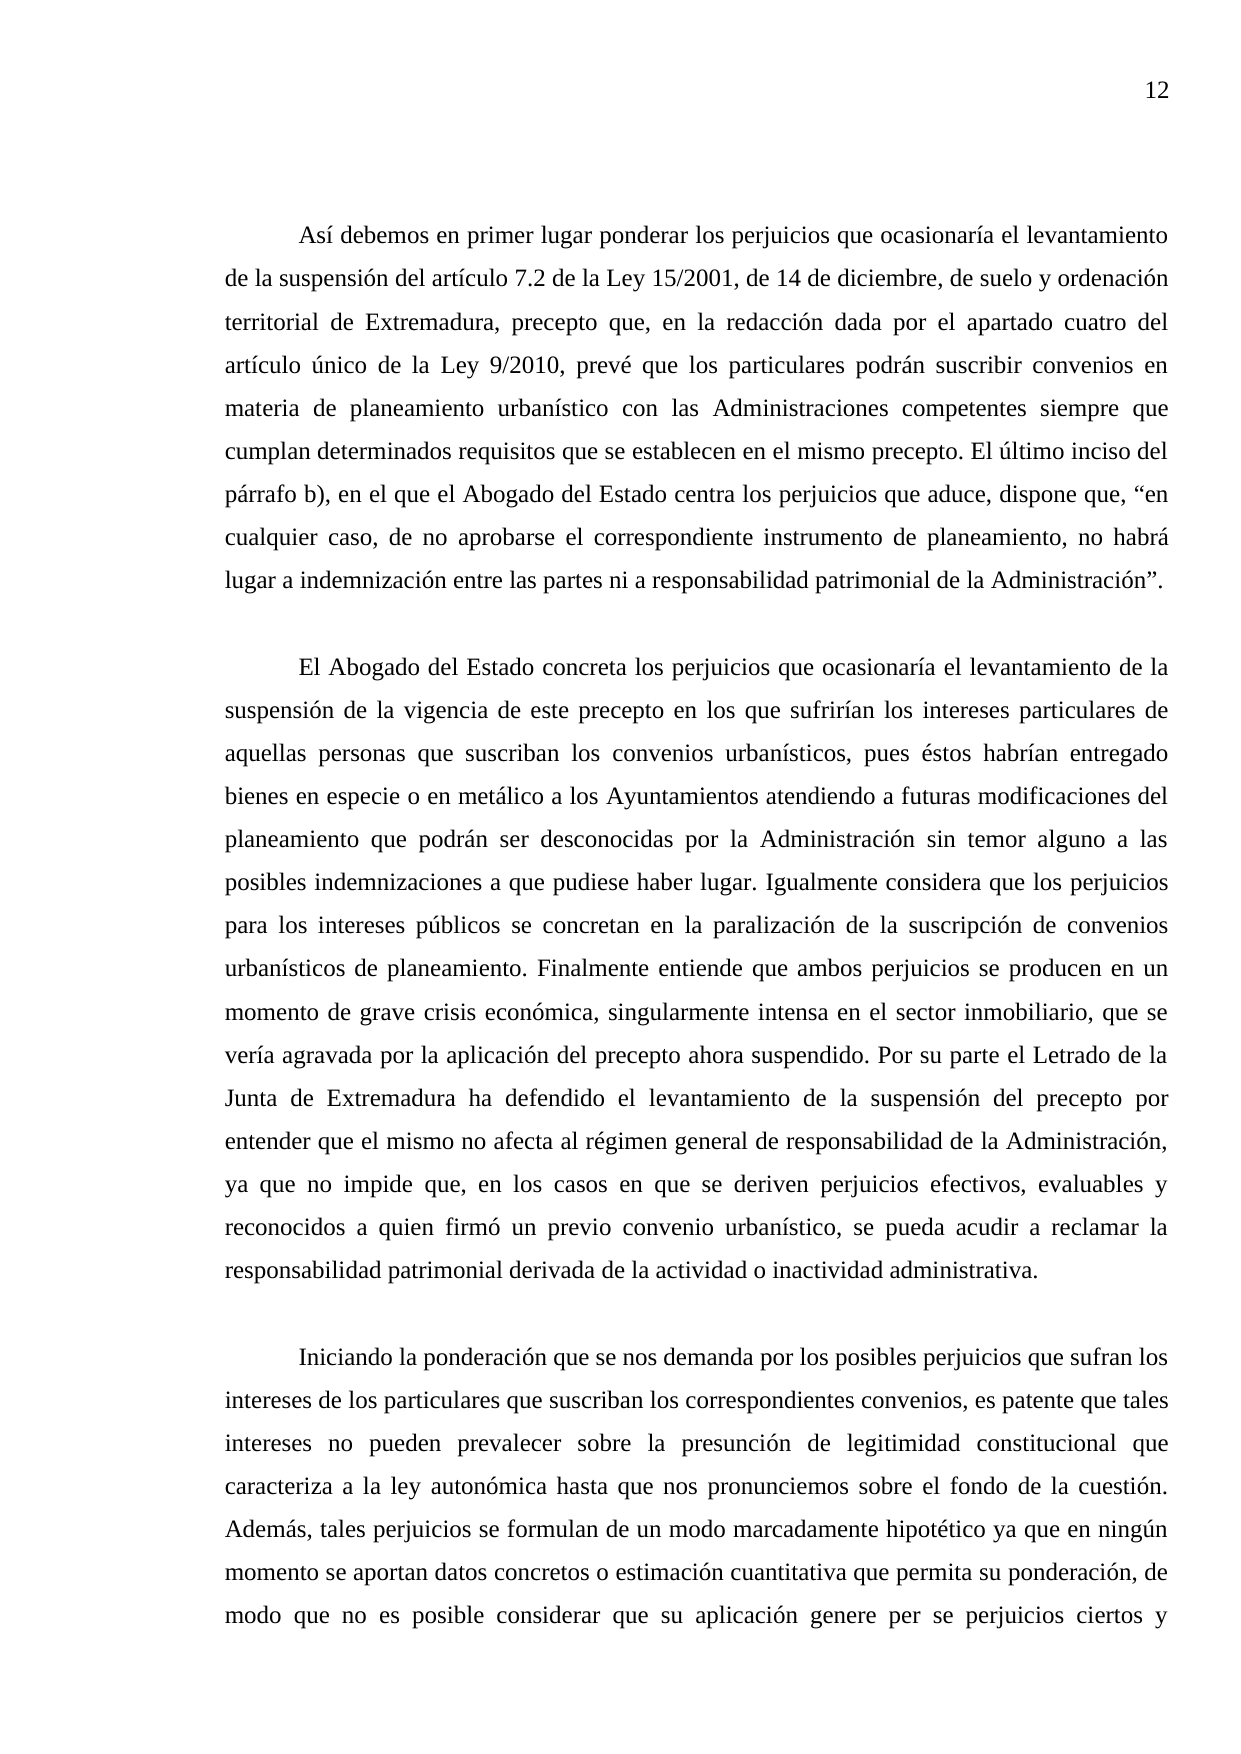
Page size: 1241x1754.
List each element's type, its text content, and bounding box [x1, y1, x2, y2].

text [224, 1342, 1169, 1629]
text El Abogado del Estado concreta los perjuicios que ocasionaría el levantamiento de la suspensión de la vigencia de este precepto en los que sufrirían los intereses particulares de aquellas personas que suscriban los convenios urbanísticos, pues éstos habrían entregado bienes en especie o en metálico a los Ayuntamientos atendiendo a futuras modificaciones del planeamiento que podrán ser desconocidas por la Administración sin temor alguno a las posibles indemnizaciones a que pudiese haber lugar. Igualmente considera que los perjuicios para los intereses públicos se concretan en la paralización de la suscripción de convenios urbanísticos de planeamiento. Finalmente entiende que ambos perjuicios se producen en un momento de grave crisis económica, singularmente intensa en el sector inmobiliario, que se vería agravada por la aplicación del precepto ahora suspendido. Por su parte el Letrado de la Junta de Extremadura ha defendido el levantamiento de la suspensión del precepto por entender que el mismo no afecta al régimen general de responsabilidad de la Administración, ya que no impide que, en los casos en que se deriven perjuicios efectivos, evaluables y reconocidos a quien firmó un previo convenio urbanístico, se pueda acudir a reclamar la responsabilidad patrimonial derivada de la actividad o inactividad administrativa. [224, 652, 1169, 1284]
text Así debemos en primer lugar ponderar los perjuicios que ocasionaría el levantamiento de la suspensión del artículo 7.2 de la Ley 15/2001, de 14 de diciembre, de suelo y ordenación territorial de Extremadura, precepto que, en la redacción dada por el apartado cuatro del artículo único de la Ley 9/2010, prevé que los particulares podrán suscribir convenios en materia de planeamiento urbanístico con las Administraciones competentes siempre que cumplan determinados requisitos que se establecen en el mismo precepto. El último inciso del párrafo b), en el que el Abogado del Estado centra los perjuicios que aduce, dispone que, “en cualquier caso, de no aprobarse el correspondiente instrumento de planeamiento, no habrá lugar a indemnización entre las partes ni a responsabilidad patrimonial de la Administración”. [224, 220, 1169, 594]
